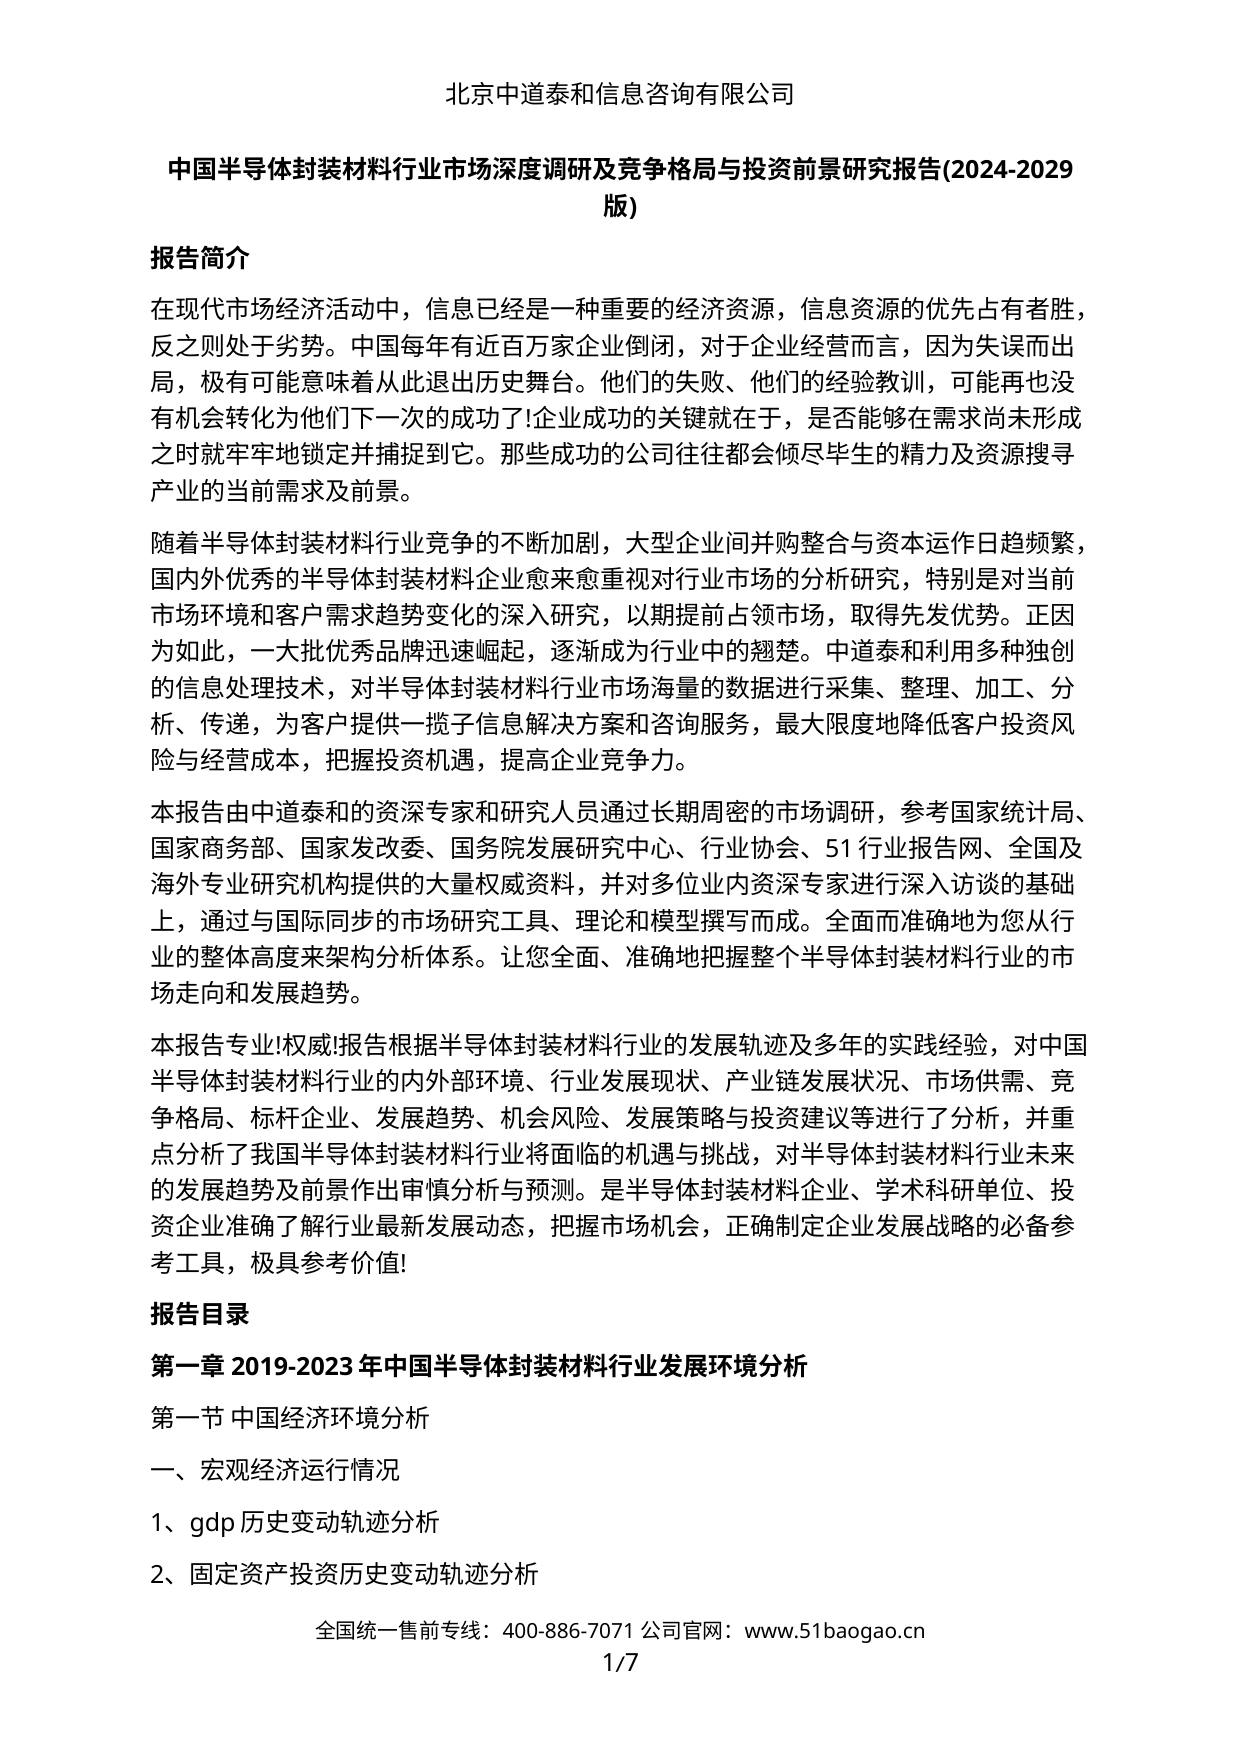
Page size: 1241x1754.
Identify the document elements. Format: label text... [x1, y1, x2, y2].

text 在现代市场经济活动中，信息已经是一种重要的经济资源，信息资源的优先占有者胜，反之则处于劣势。中国每年有近百万家企业倒闭，对于企业经营而言，因为失误而出局，极有可能意味着从此退出历史舞台。他们的失败、他们的经验教训，可能再也没有机会转化为他们下一次的成功了!企业成功的关键就在于，是否能够在需求尚未形成之时就牢牢地锁定并捕捉到它。那些成功的公司往往都会倾尽毕生的精力及资源搜寻产业的当前需求及前景。 [150, 290, 1090, 507]
text 一、宏观经济运行情况 [150, 1451, 1090, 1487]
text 第一节 中国经济环境分析 [150, 1399, 1090, 1435]
text 第一章 2019-2023年中国半导体封装材料行业发展环境分析 [150, 1347, 1090, 1383]
text 报告简介 [150, 238, 1090, 274]
text 中国半导体封装材料行业市场深度调研及竞争格局与投资前景研究报告(2024-2029版) [150, 150, 1090, 222]
text 1、gdp历史变动轨迹分析 [150, 1502, 1090, 1539]
text 本报告由中道泰和的资深专家和研究人员通过长期周密的市场调研，参考国家统计局、国家商务部、国家发改委、国务院发展研究中心、行业协会、51行业报告网、全国及海外专业研究机构提供的大量权威资料，并对多位业内资深专家进行深入访谈的基础上，通过与国际同步的市场研究工具、理论和模型撰写而成。全面而准确地为您从行业的整体高度来架构分析体系。让您全面、准确地把握整个半导体封装材料行业的市场走向和发展趋势。 [150, 792, 1090, 1010]
text 2、固定资产投资历史变动轨迹分析 [150, 1554, 1090, 1591]
text 本报告专业!权威!报告根据半导体封装材料行业的发展轨迹及多年的实践经验，对中国半导体封装材料行业的内外部环境、行业发展现状、产业链发展状况、市场供需、竞争格局、标杆企业、发展趋势、机会风险、发展策略与投资建议等进行了分析，并重点分析了我国半导体封装材料行业将面临的机遇与挑战，对半导体封装材料行业未来的发展趋势及前景作出审慎分析与预测。是半导体封装材料企业、学术科研单位、投资企业准确了解行业最新发展动态，把握市场机会，正确制定企业发展战略的必备参考工具，极具参考价值! [150, 1026, 1090, 1279]
text 报告目录 [150, 1295, 1090, 1331]
text 随着半导体封装材料行业竞争的不断加剧，大型企业间并购整合与资本运作日趋频繁，国内外优秀的半导体封装材料企业愈来愈重视对行业市场的分析研究，特别是对当前市场环境和客户需求趋势变化的深入研究，以期提前占领市场，取得先发优势。正因为如此，一大批优秀品牌迅速崛起，逐渐成为行业中的翘楚。中道泰和利用多种独创的信息处理技术，对半导体封装材料行业市场海量的数据进行采集、整理、加工、分析、传递，为客户提供一揽子信息解决方案和咨询服务，最大限度地降低客户投资风险与经营成本，把握投资机遇，提高企业竞争力。 [150, 523, 1090, 777]
